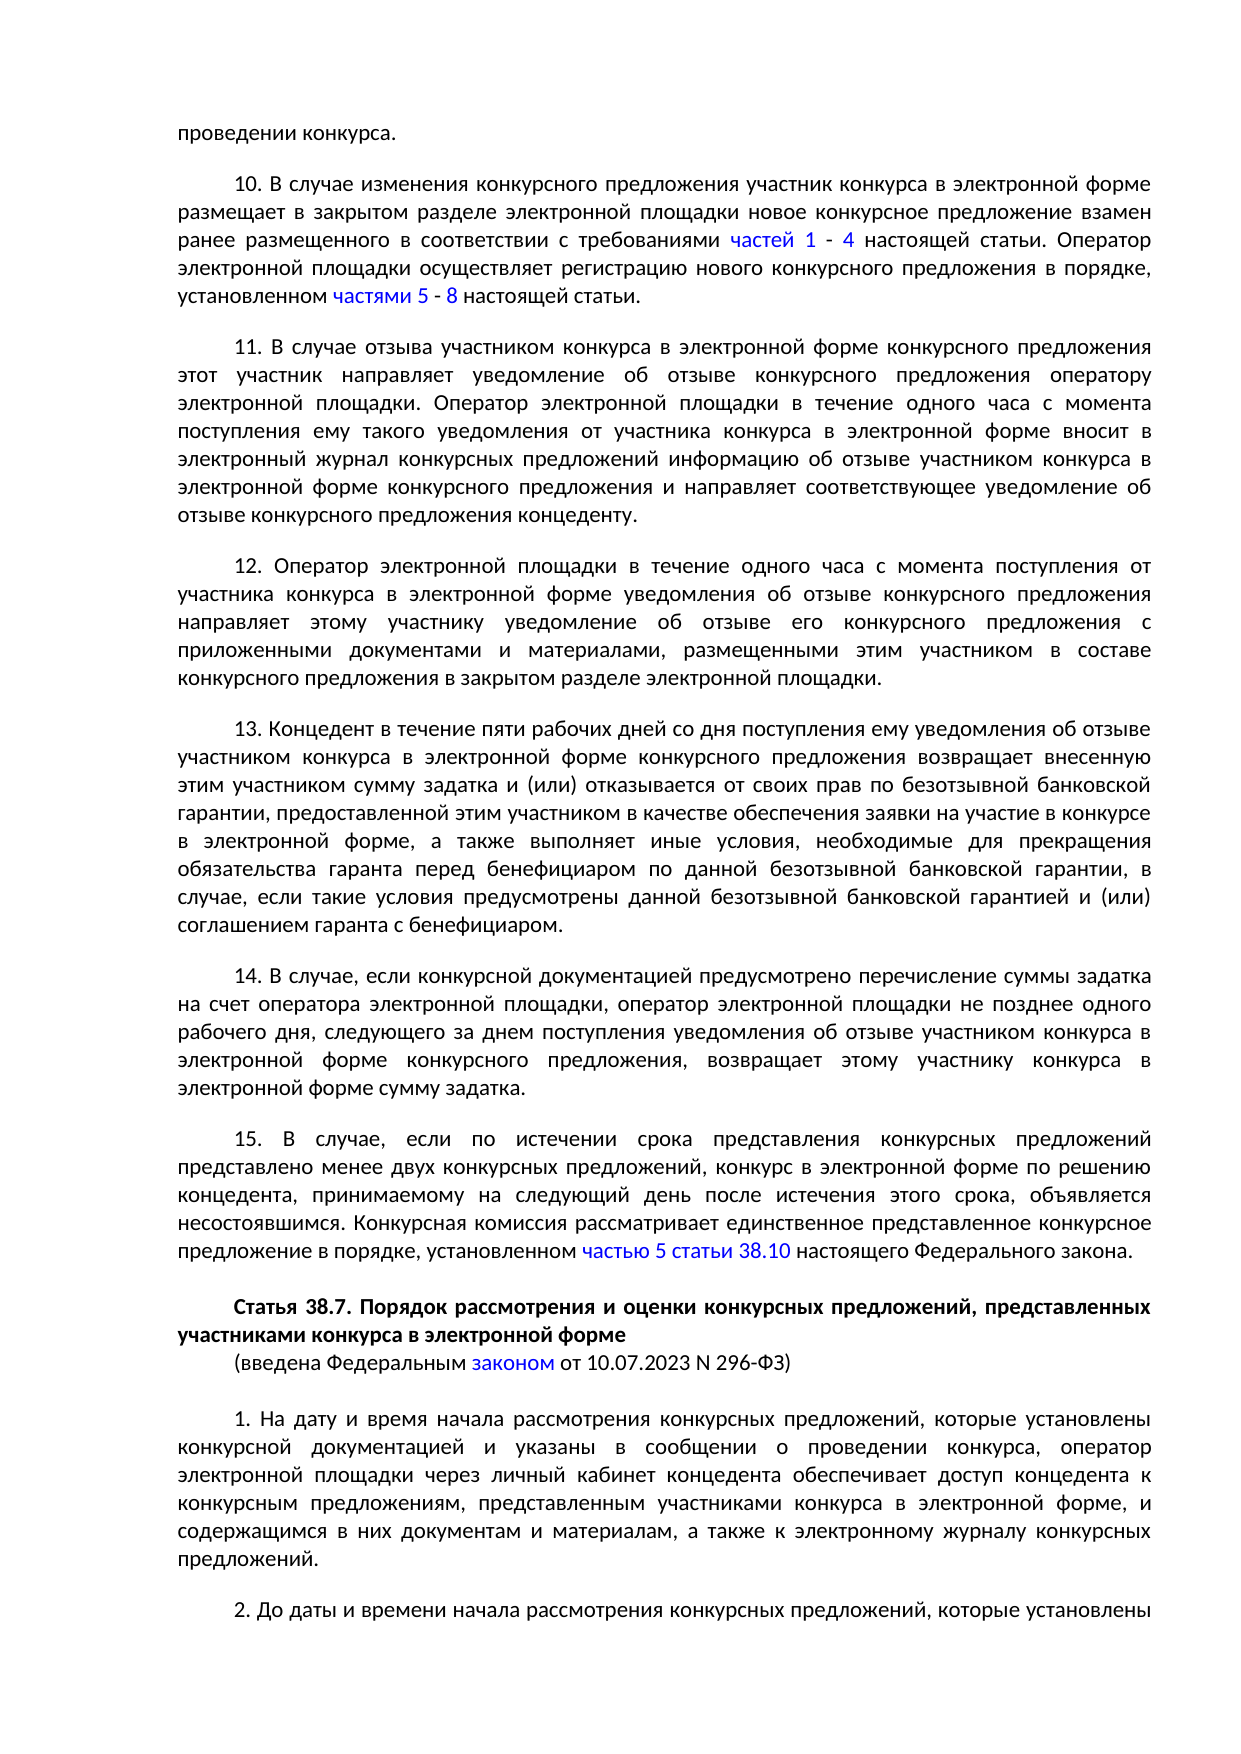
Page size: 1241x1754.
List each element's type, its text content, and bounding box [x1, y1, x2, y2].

text 10. В случае изменения конкурсного предложения участник конкурса в электронной форме размещает в закрытом разделе электронной площадки новое конкурсное предложение взамен ранее размещенного в соответствии с требованиями частей 1 - 4 настоящей статьи. Оператор электронной площадки осуществляет регистрацию нового конкурсного предложения в порядке, установленном частями 5 - 8 настоящей статьи. [177, 169, 1152, 309]
text 15. В случае, если по истечении срока представления конкурсных предложений представлено менее двух конкурсных предложений, конкурс в электронной форме по решению концедента, принимаемому на следующий день после истечения этого срока, объявляется несостоявшимся. Конкурсная комиссия рассматривает единственное представленное конкурсное предложение в порядке, установленном частью 5 статьи 38.10 настоящего Федерального закона. [177, 1124, 1152, 1264]
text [177, 118, 1152, 146]
title Статья 38.7. Порядок рассмотрения и оценки конкурсных предложений, представленных участниками конкурса в электронной форме [177, 1292, 1152, 1348]
text 11. В случае отзыва участником конкурса в электронной форме конкурсного предложения этот участник направляет уведомление об отзыве конкурсного предложения оператору электронной площадки. Оператор электронной площадки в течение одного часа с момента поступления ему такого уведомления от участника конкурса в электронной форме вносит в электронный журнал конкурсных предложений информацию об отзыве участником конкурса в электронной форме конкурсного предложения и направляет соответствующее уведомление об отзыве конкурсного предложения концеденту. [177, 332, 1152, 528]
text 1. На дату и время начала рассмотрения конкурсных предложений, которые установлены конкурсной документацией и указаны в сообщении о проведении конкурса, оператор электронной площадки через личный кабинет концедента обеспечивает доступ концедента к конкурсным предложениям, представленным участниками конкурса в электронной форме, и содержащимся в них документам и материалам, а также к электронному журналу конкурсных предложений. [177, 1404, 1152, 1573]
text 12. Оператор электронной площадки в течение одного часа с момента поступления от участника конкурса в электронной форме уведомления об отзыве конкурсного предложения направляет этому участнику уведомление об отзыве его конкурсного предложения с приложенными документами и материалами, размещенными этим участником в составе конкурсного предложения в закрытом разделе электронной площадки. [177, 551, 1152, 691]
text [177, 1596, 1152, 1623]
text 13. Концедент в течение пяти рабочих дней со дня поступления ему уведомления об отзыве участником конкурса в электронной форме конкурсного предложения возвращает внесенную этим участником сумму задатка и (или) отказывается от своих прав по безотзывной банковской гарантии, предоставленной этим участником в качестве обеспечения заявки на участие в конкурсе в электронной форме, а также выполняет иные условия, необходимые для прекращения обязательства гаранта перед бенефициаром по данной безотзывной банковской гарантии, в случае, если такие условия предусмотрены данной безотзывной банковской гарантией и (или) соглашением гаранта с бенефициаром. [177, 714, 1152, 938]
text 14. В случае, если конкурсной документацией предусмотрено перечисление суммы задатка на счет оператора электронной площадки, оператор электронной площадки не позднее одного рабочего дня, следующего за днем поступления уведомления об отзыве участником конкурса в электронной форме конкурсного предложения, возвращает этому участнику конкурса в электронной форме сумму задатка. [177, 961, 1152, 1101]
text (введена Федеральным законом от 10.07.2023 N 296-ФЗ) [177, 1348, 1152, 1376]
